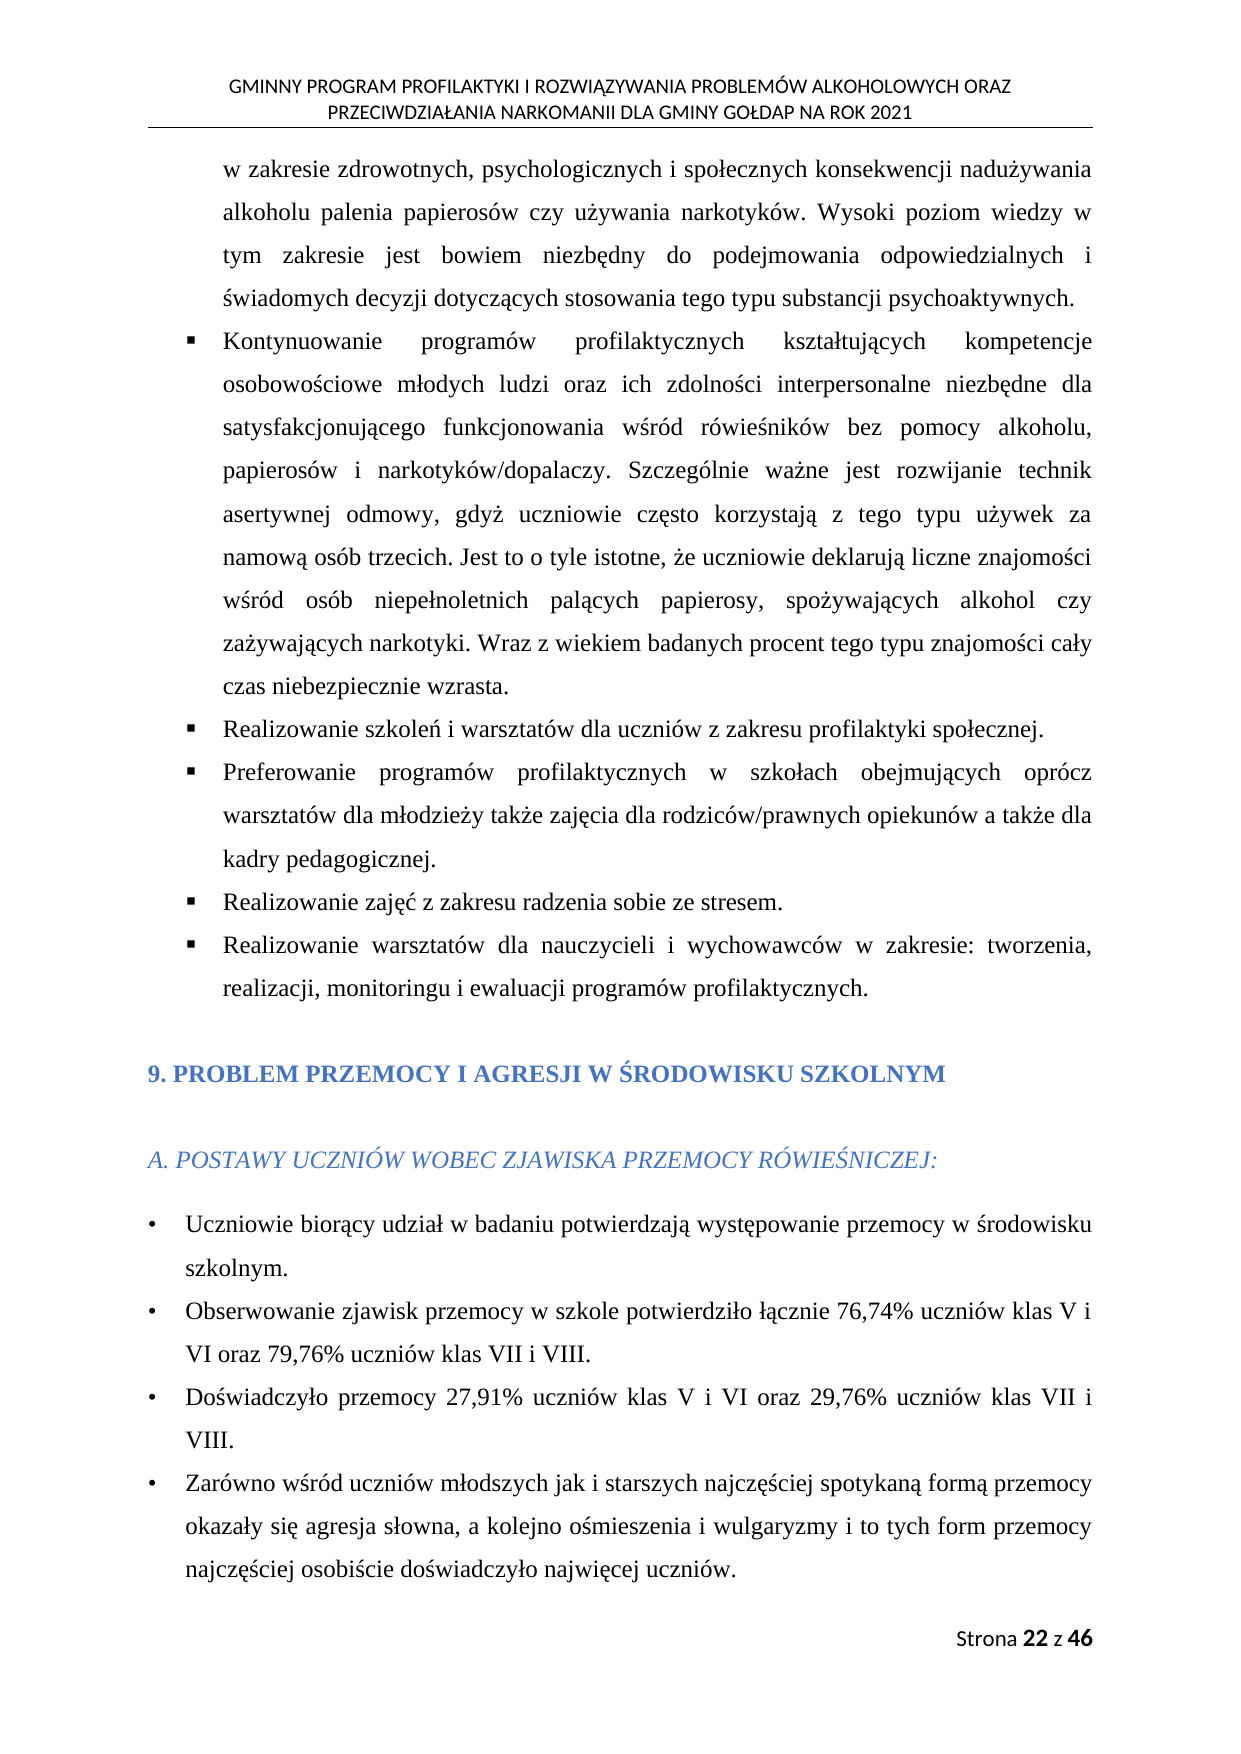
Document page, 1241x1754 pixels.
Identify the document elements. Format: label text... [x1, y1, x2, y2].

list Realizowanie zajęć z zakresu radzenia sobie ze stresem. [185, 887, 1093, 916]
list Kontynuowanie programów profilaktycznych kształtujących kompetencje osobowościowe młodych ludzi oraz ich zdolności interpersonalne niezbędne dla satysfakcjonującego funkcjonowania wśród rówieśników bez pomocy alkoholu, papierosów i narkotyków/dopalaczy. Szczególnie ważne jest rozwijanie technik asertywnej odmowy, gdyż uczniowie często korzystają z tego typu używek za namową osób trzecich. Jest to o tyle istotne, że uczniowie deklarują liczne znajomości wśród osób niepełnoletnich palących papierosy, spożywających alkohol czy zażywających narkotyki. Wraz z wiekiem badanych procent tego typu znajomości cały czas niebezpiecznie wzrasta. [185, 326, 1093, 700]
list Preferowanie programów profilaktycznych w szkołach obejmujących oprócz warsztatów dla młodzieży także zajęcia dla rodziców/prawnych opiekunów a także dla kadry pedagogicznej. [185, 757, 1093, 872]
text 9. PROBLEM PRZEMOCY I AGRESJI W ŚRODOWISKU SZKOLNYM [148, 1059, 1093, 1088]
list Doświadczyło przemocy 27,91% uczniów klas V i VI oraz 29,76% uczniów klas VII i VIII. [148, 1382, 1093, 1454]
list Zarówno wśród uczniów młodszych jak i starszych najczęściej spotykaną formą przemocy okazały się agresja słowna, a kolejno ośmieszenia i wulgaryzmy i to tych form przemocy najczęściej osobiście doświadczyło najwięcej uczniów. [148, 1468, 1093, 1583]
text A. POSTAWY UCZNIÓW WOBEC ZJAWISKA PRZEMOCY RÓWIEŚNICZEJ: [148, 1146, 1093, 1174]
list Realizowanie warsztatów dla nauczycieli i wychowawców w zakresie: tworzenia, realizacji, monitoringu i ewaluacji programów profilaktycznych. [185, 930, 1093, 1002]
list Realizowanie szkoleń i warsztatów dla uczniów z zakresu profilaktyki społecznej. [185, 714, 1093, 743]
list Uczniowie biorący udział w badaniu potwierdzają występowanie przemocy w środowisku szkolnym. [148, 1209, 1093, 1281]
list Obserwowanie zjawisk przemocy w szkole potwierdziło łącznie 76,74% uczniów klas V i VI oraz 79,76% uczniów klas VII i VIII. [148, 1296, 1093, 1368]
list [185, 154, 1093, 312]
